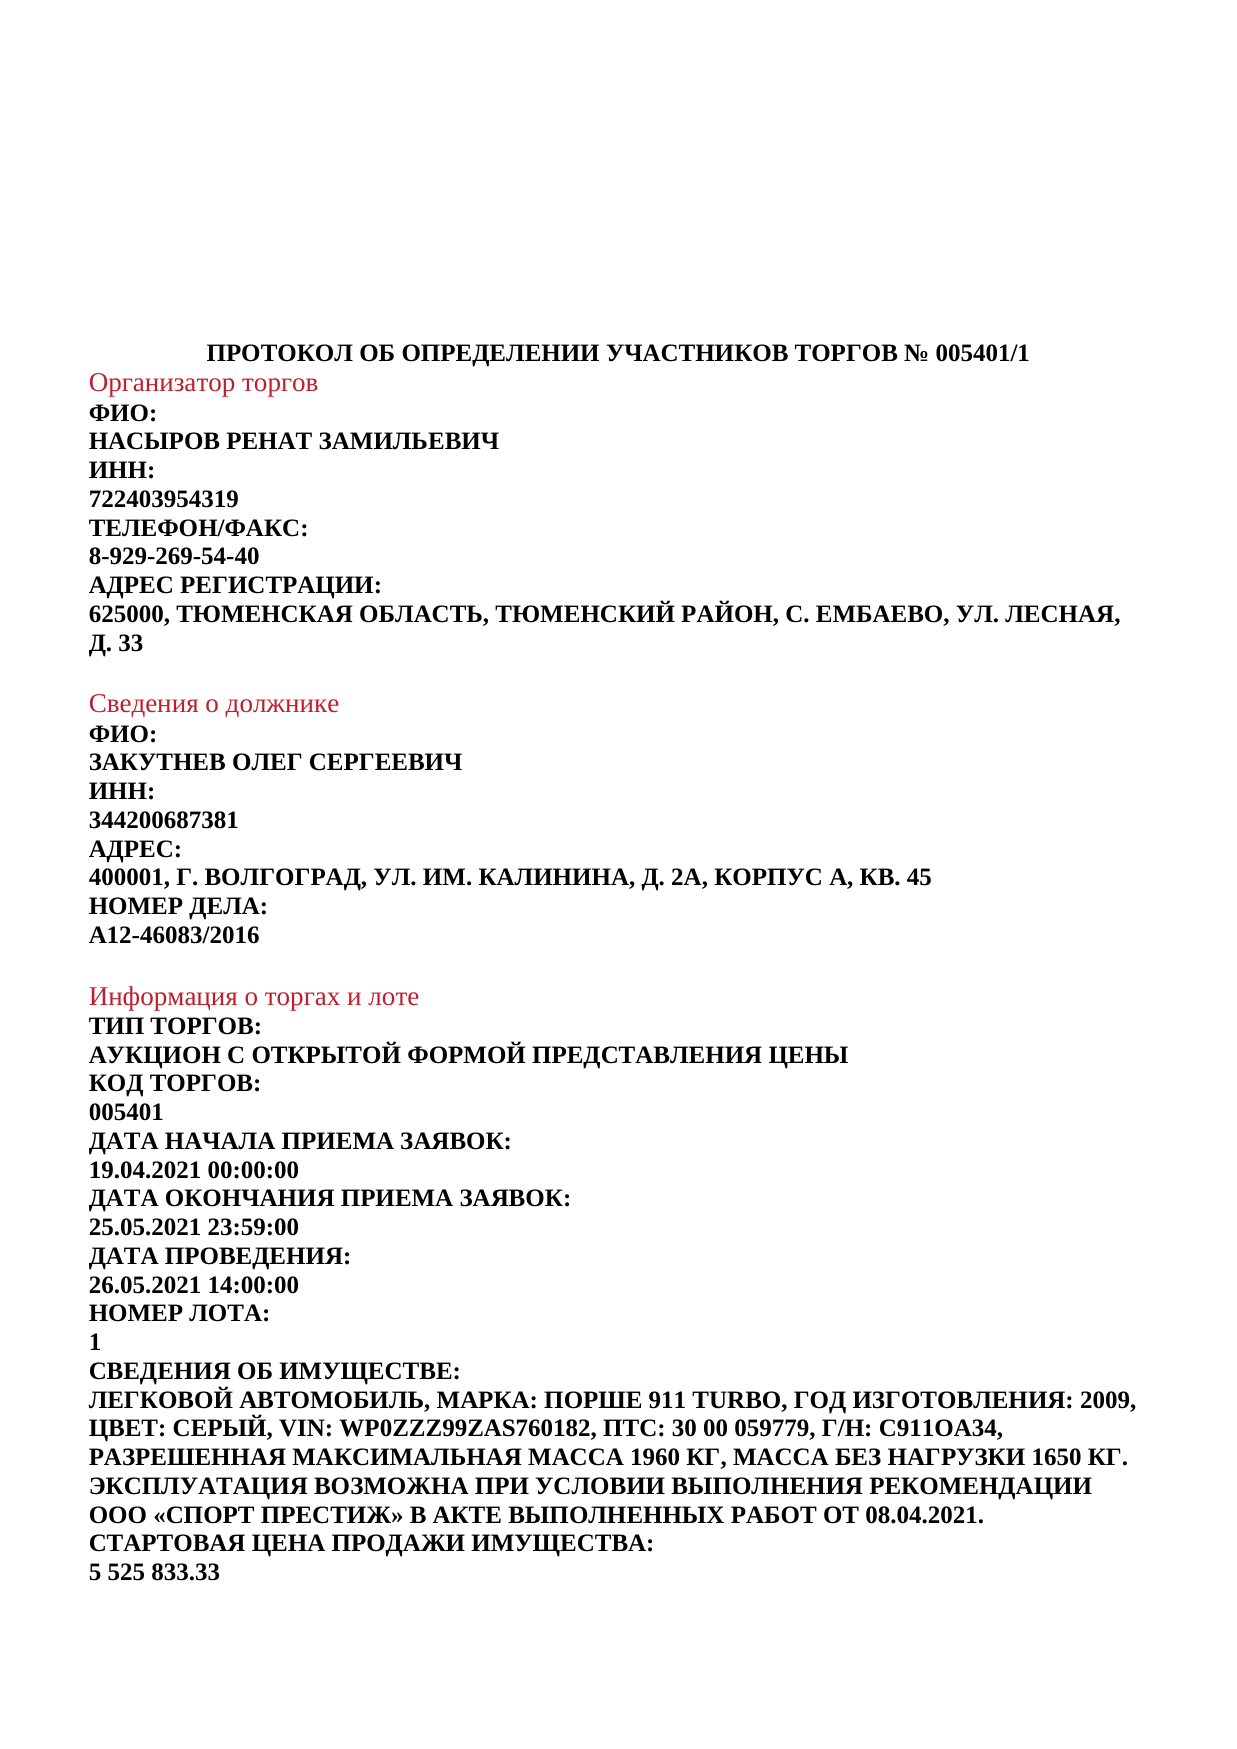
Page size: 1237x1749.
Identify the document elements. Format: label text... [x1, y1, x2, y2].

text ПРОТОКОЛ ОБ ОПРЕДЕЛЕНИИ УЧАСТНИКОВ ТОРГОВ № 005401/1 [88, 88, 1148, 366]
